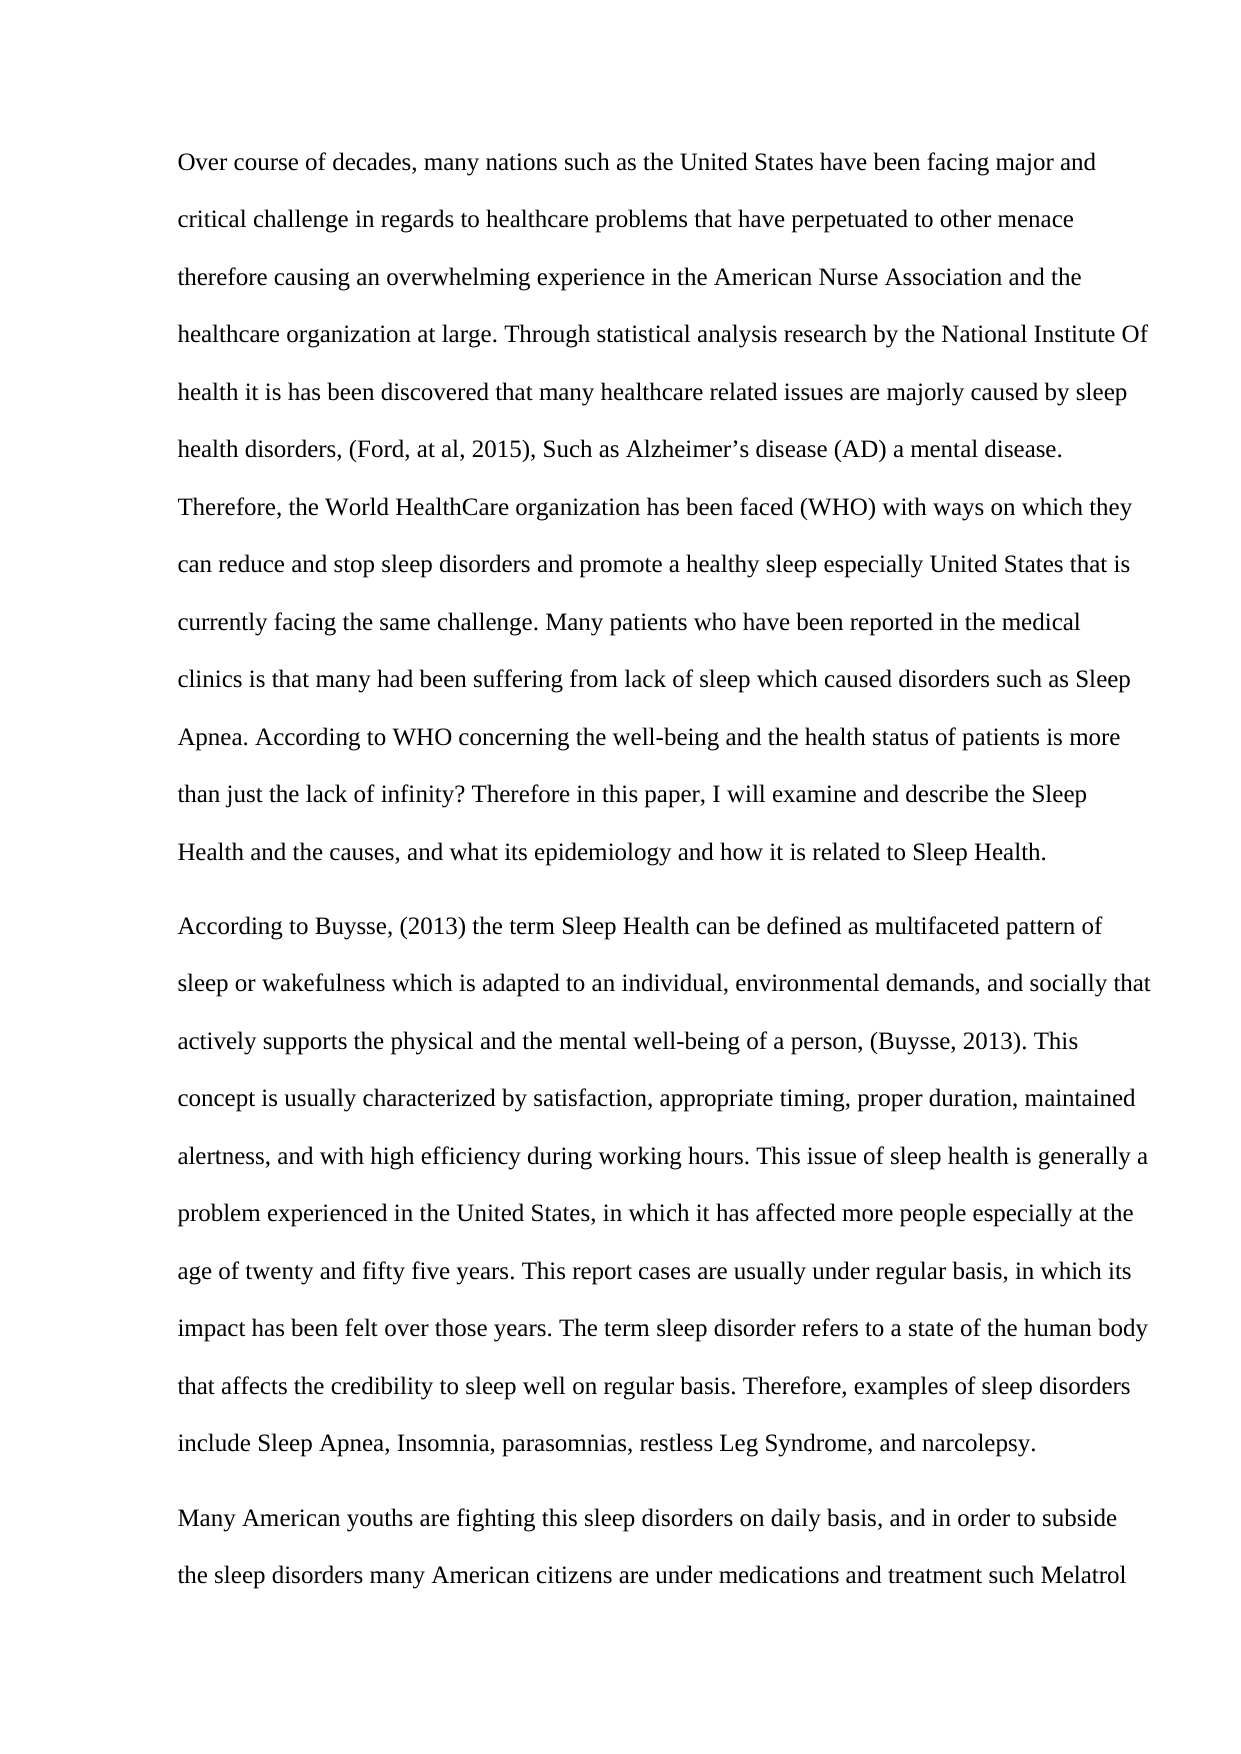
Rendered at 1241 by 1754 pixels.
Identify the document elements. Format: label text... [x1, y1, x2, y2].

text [177, 1503, 1152, 1589]
text According to Buysse, (2013) the term Sleep Health can be defined as multifaceted pattern of sleep or wakefulness which is adapted to an individual, environmental demands, and socially that actively supports the physical and the mental well-being of a person, (Buysse, 2013). This concept is usually characterized by satisfaction, appropriate timing, proper duration, maintained alertness, and with high efficiency during working hours. This issue of sleep health is generally a problem experienced in the United States, in which it has affected more people especially at the age of twenty and fifty five years. This report cases are usually under regular basis, in which its impact has been felt over those years. The term sleep disorder refers to a state of the human body that affects the credibility to sleep well on regular basis. Therefore, examples of sleep disorders include Sleep Apnea, Insomnia, parasomnias, restless Leg Syndrome, and narcolepsy. [177, 911, 1152, 1457]
text Over course of decades, many nations such as the United States have been facing major and critical challenge in regards to healthcare problems that have perpetuated to other menace therefore causing an overwhelming experience in the American Nurse Association and the healthcare organization at large. Through statistical analysis research by the National Institute Of health it is has been discovered that many healthcare related issues are majorly caused by sleep health disorders, (Ford, at al, 2015), Such as Alzheimer’s disease (AD) a mental disease. Therefore, the World HealthCare organization has been faced (WHO) with ways on which they can reduce and stop sleep disorders and promote a healthy sleep especially United States that is currently facing the same challenge. Many patients who have been reported in the medical clinics is that many had been suffering from lack of sleep which caused disorders such as Sleep Apnea. According to WHO concerning the well-being and the health status of patients is more than just the lack of infinity? Therefore in this paper, I will examine and describe the Sleep Health and the causes, and what its epidemiology and how it is related to Sleep Health. [177, 147, 1152, 866]
